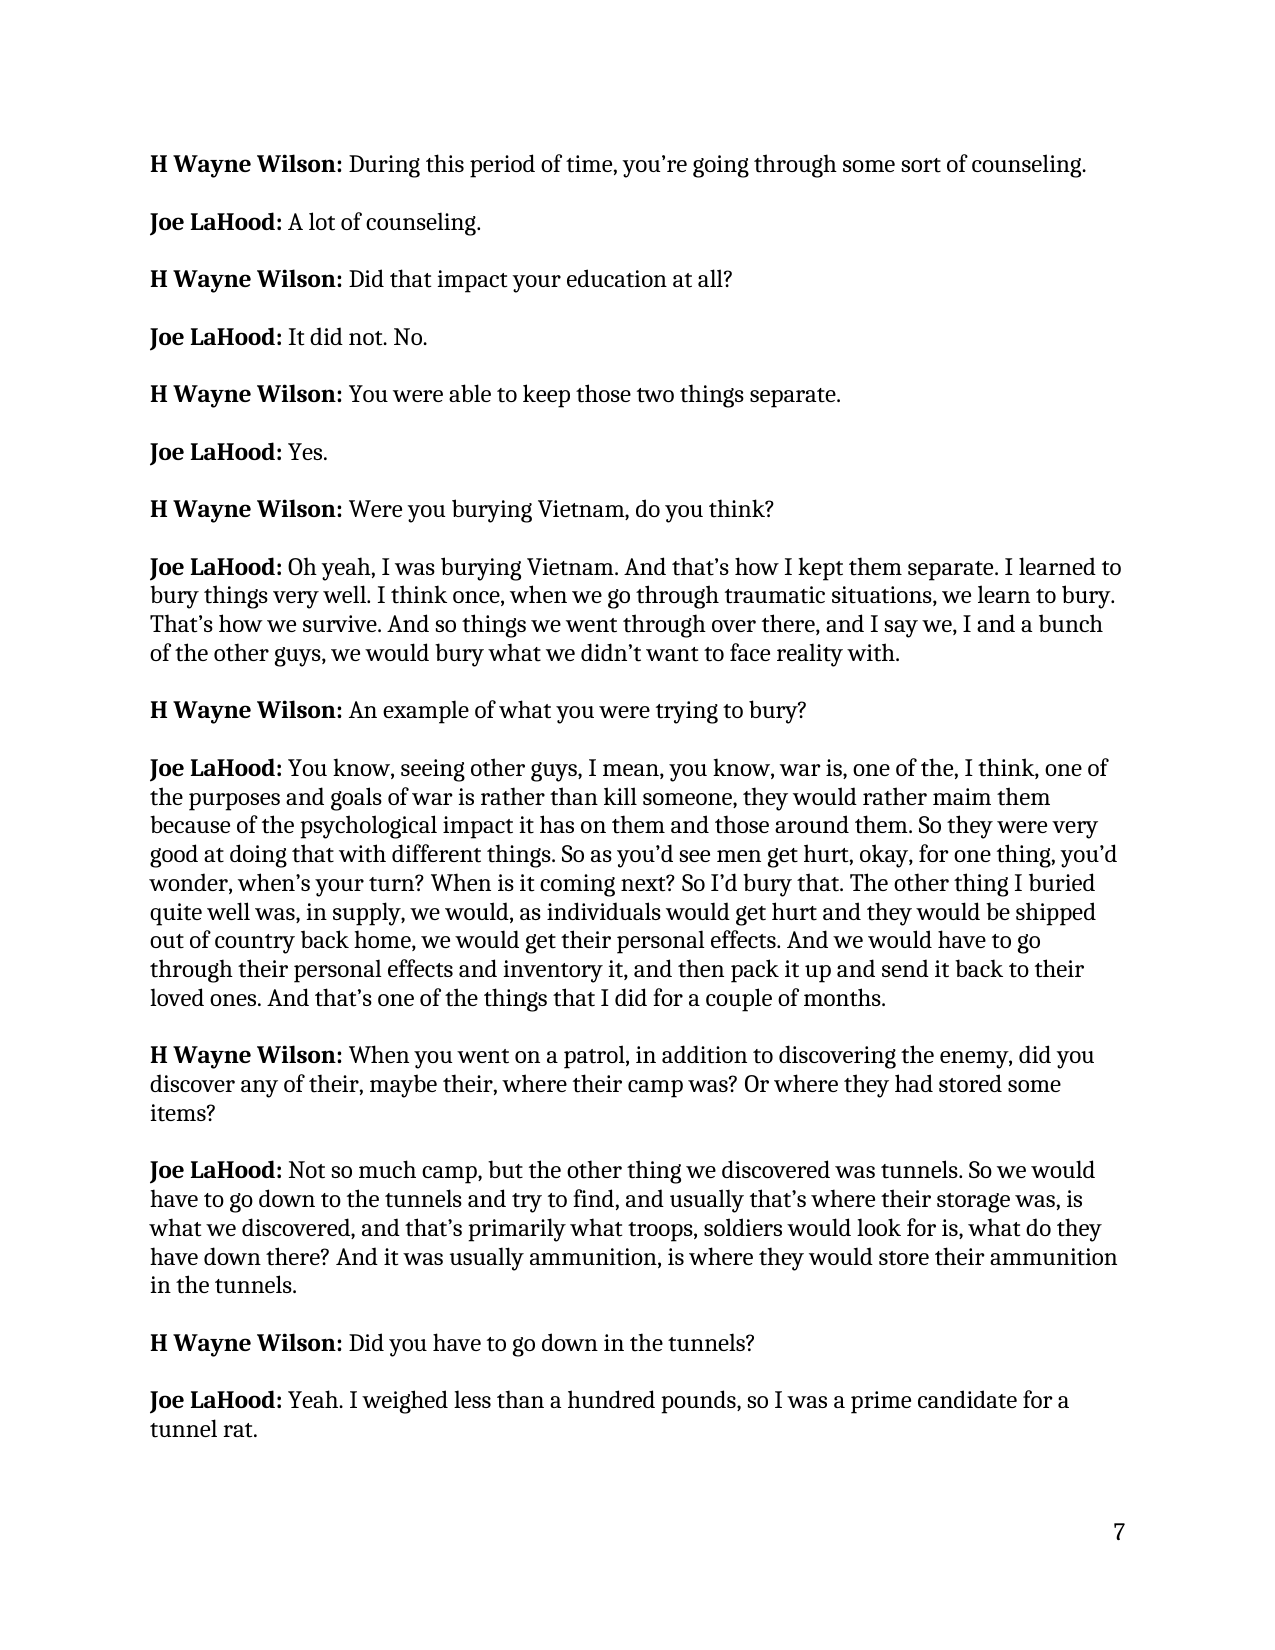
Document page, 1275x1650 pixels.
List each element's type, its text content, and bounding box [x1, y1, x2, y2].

text H Wayne Wilson: An example of what you were trying to bury? [150, 696, 1125, 725]
text H Wayne Wilson: Did that impact your education at all? [150, 265, 1125, 294]
text H Wayne Wilson: Did you have to go down in the tunnels? [150, 1329, 1125, 1357]
text Joe LaHood: Yes. [150, 437, 1125, 466]
text H Wayne Wilson: You were able to keep those two things separate. [150, 380, 1125, 409]
text Joe LaHood: It did not. No. [150, 322, 1125, 351]
text H Wayne Wilson: During this period of time, you’re going through some sort of counseling. [150, 150, 1125, 179]
text Joe LaHood: You know, seeing other guys, I mean, you know, war is, one of the, I think, one of the purposes and goals of war is rather than kill someone, they would rather maim them because of the psychological impact it has on them and those around them. So they were very good at doing that with different things. So as you’d see men get hurt, okay, for one thing, you’d wonder, when’s your turn? When is it coming next? So I’d bury that. The other thing I buried quite well was, in supply, we would, as individuals would get hurt and they would be shipped out of country back home, we would get their personal effects. And we would have to go through their personal effects and inventory it, and then pack it up and send it back to their loved ones. And that’s one of the things that I did for a couple of months. [150, 754, 1125, 1012]
text Joe LaHood: Oh yeah, I was burying Vietnam. And that’s how I kept them separate. I learned to bury things very well. I think once, when we go through traumatic situations, we learn to bury. That’s how we survive. And so things we went through over there, and I say we, I and a bunch of the other guys, we would bury what we didn’t want to face reality with. [150, 552, 1125, 667]
text H Wayne Wilson: When you went on a patrol, in addition to discovering the enemy, did you discover any of their, maybe their, where their camp was? Or where they had stored some items? [150, 1041, 1125, 1127]
text Joe LaHood: Yeah. I weighed less than a hundred pounds, so I was a prime candidate for a tunnel rat. [150, 1386, 1125, 1444]
text H Wayne Wilson: Were you burying Vietnam, do you think? [150, 495, 1125, 524]
text Joe LaHood: Not so much camp, but the other thing we discovered was tunnels. So we would have to go down to the tunnels and try to find, and usually that’s where their storage was, is what we discovered, and that’s primarily what troops, soldiers would look for is, what do they have down there? And it was usually ammunition, is where they would store their ammunition in the tunnels. [150, 1156, 1125, 1300]
text Joe LaHood: A lot of counseling. [150, 207, 1125, 236]
